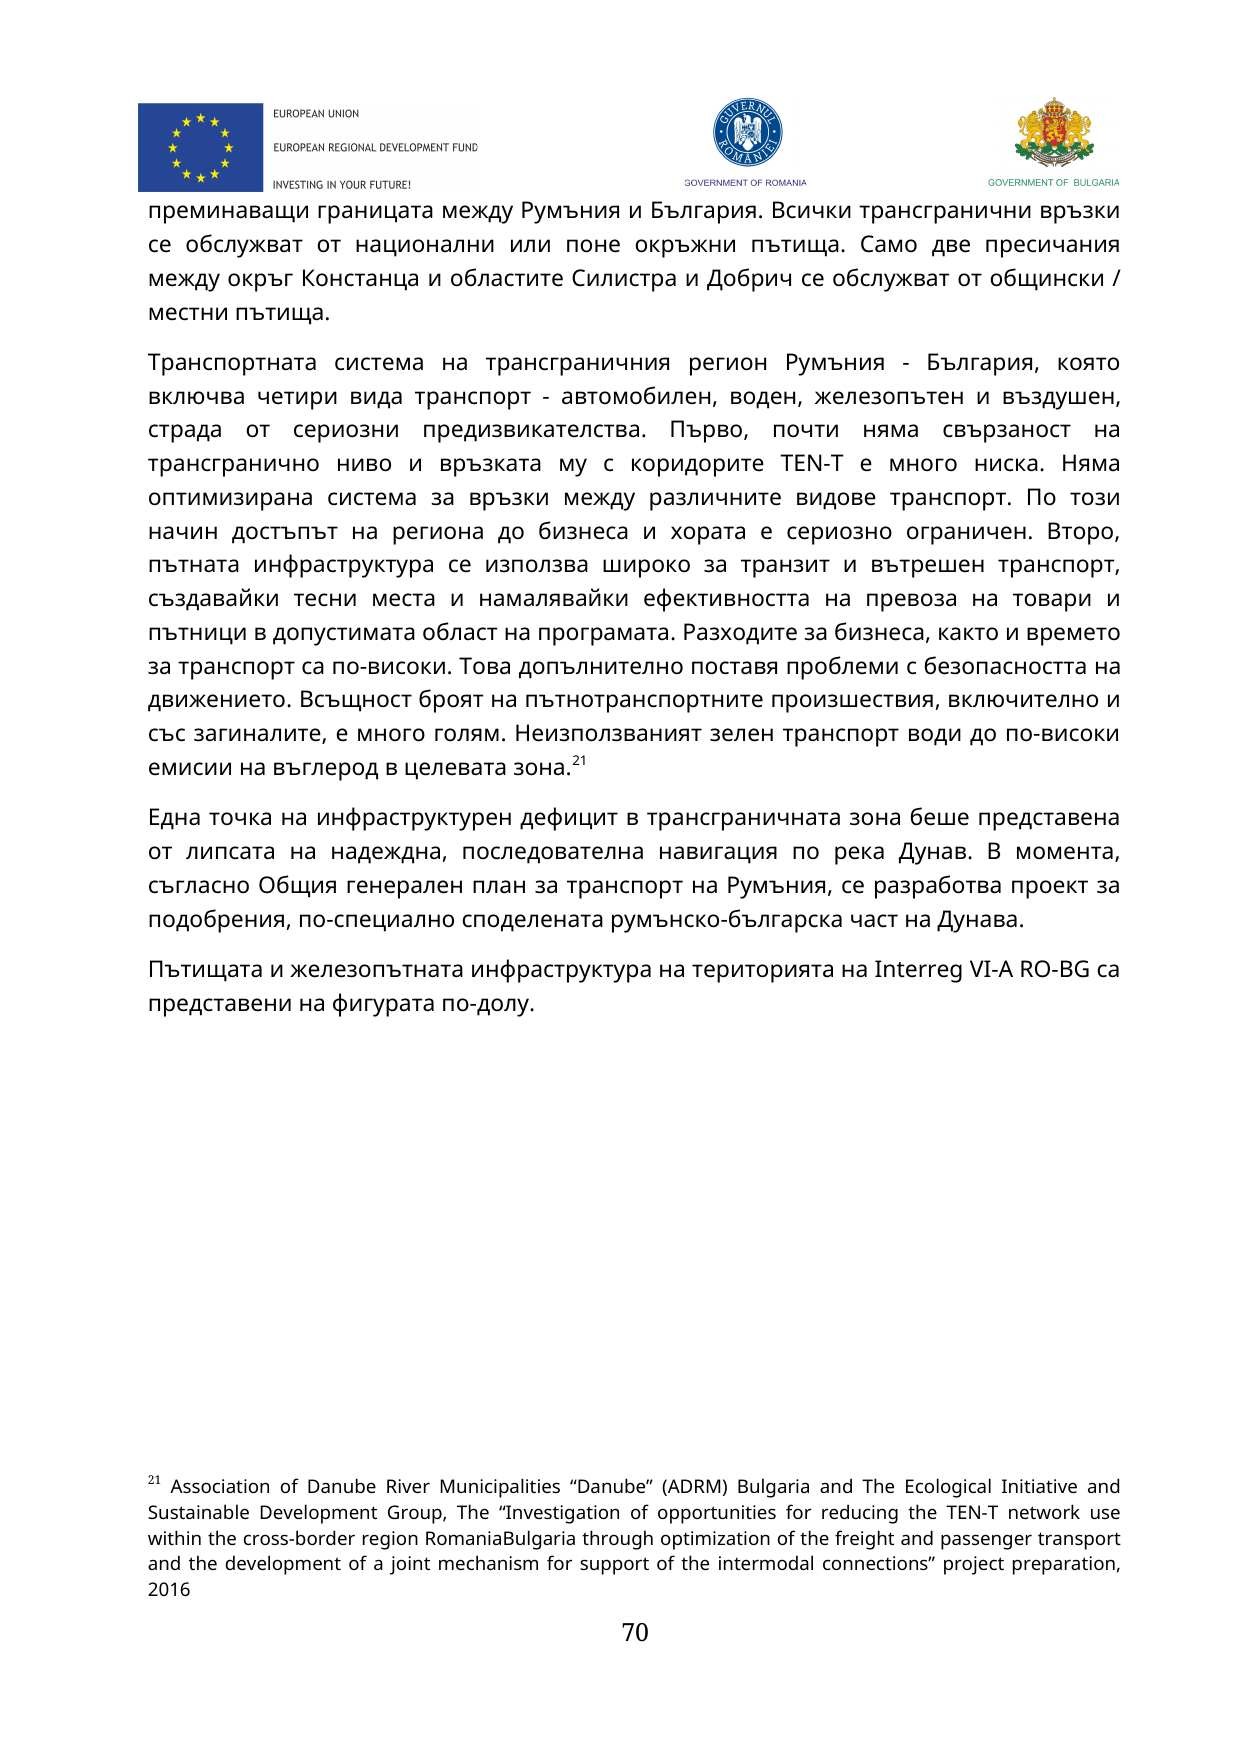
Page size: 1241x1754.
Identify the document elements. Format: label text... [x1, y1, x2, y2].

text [148, 118, 1122, 327]
text Една точка на инфраструктурен дефицит в трансграничната зона беше представена от липсата на надеждна, последователна навигация по река Дунав. В момента, съгласно Общия генерален план за транспорт на Румъния, се разработва проект за подобрения, по-специално споделената румънско-българска част на Дунава. [148, 801, 1122, 934]
picture [988, 97, 1120, 118]
text Транспортната система на трансграничния регион Румъния - България, която включва четири вида транспорт - автомобилен, воден, железопътен и въздушен, страда от сериозни предизвикателства. Първо, почти няма свързаност на трансгранично ниво и връзката му с коридорите TEN-T е много ниска. Няма оптимизирана система за връзки между различните видове транспорт. По този начин достъпът на региона до бизнеса и хората е сериозно ограничен. Второ, пътната инфраструктура се използва широко за транзит и вътрешен транспорт, създавайки тесни места и намалявайки ефективността на превоза на товари и пътници в допустимата област на програмата. Разходите за бизнеса, както и времето за транспорт са по-високи. Това допълнително поставя проблеми с безопасността на движението. Всъщност броят на пътнотранспортните произшествия, включително и със загиналите, е много голям. Неизползваният зелен транспорт води до по-високи емисии на въглерод в целевата зона. [148, 346, 1122, 782]
picture [138, 103, 478, 192]
text Пътищата и железопътната инфраструктура на територията на Interreg VI-A RO-BG са представени на фигурата по-долу. [148, 953, 1122, 1018]
picture [684, 97, 807, 118]
